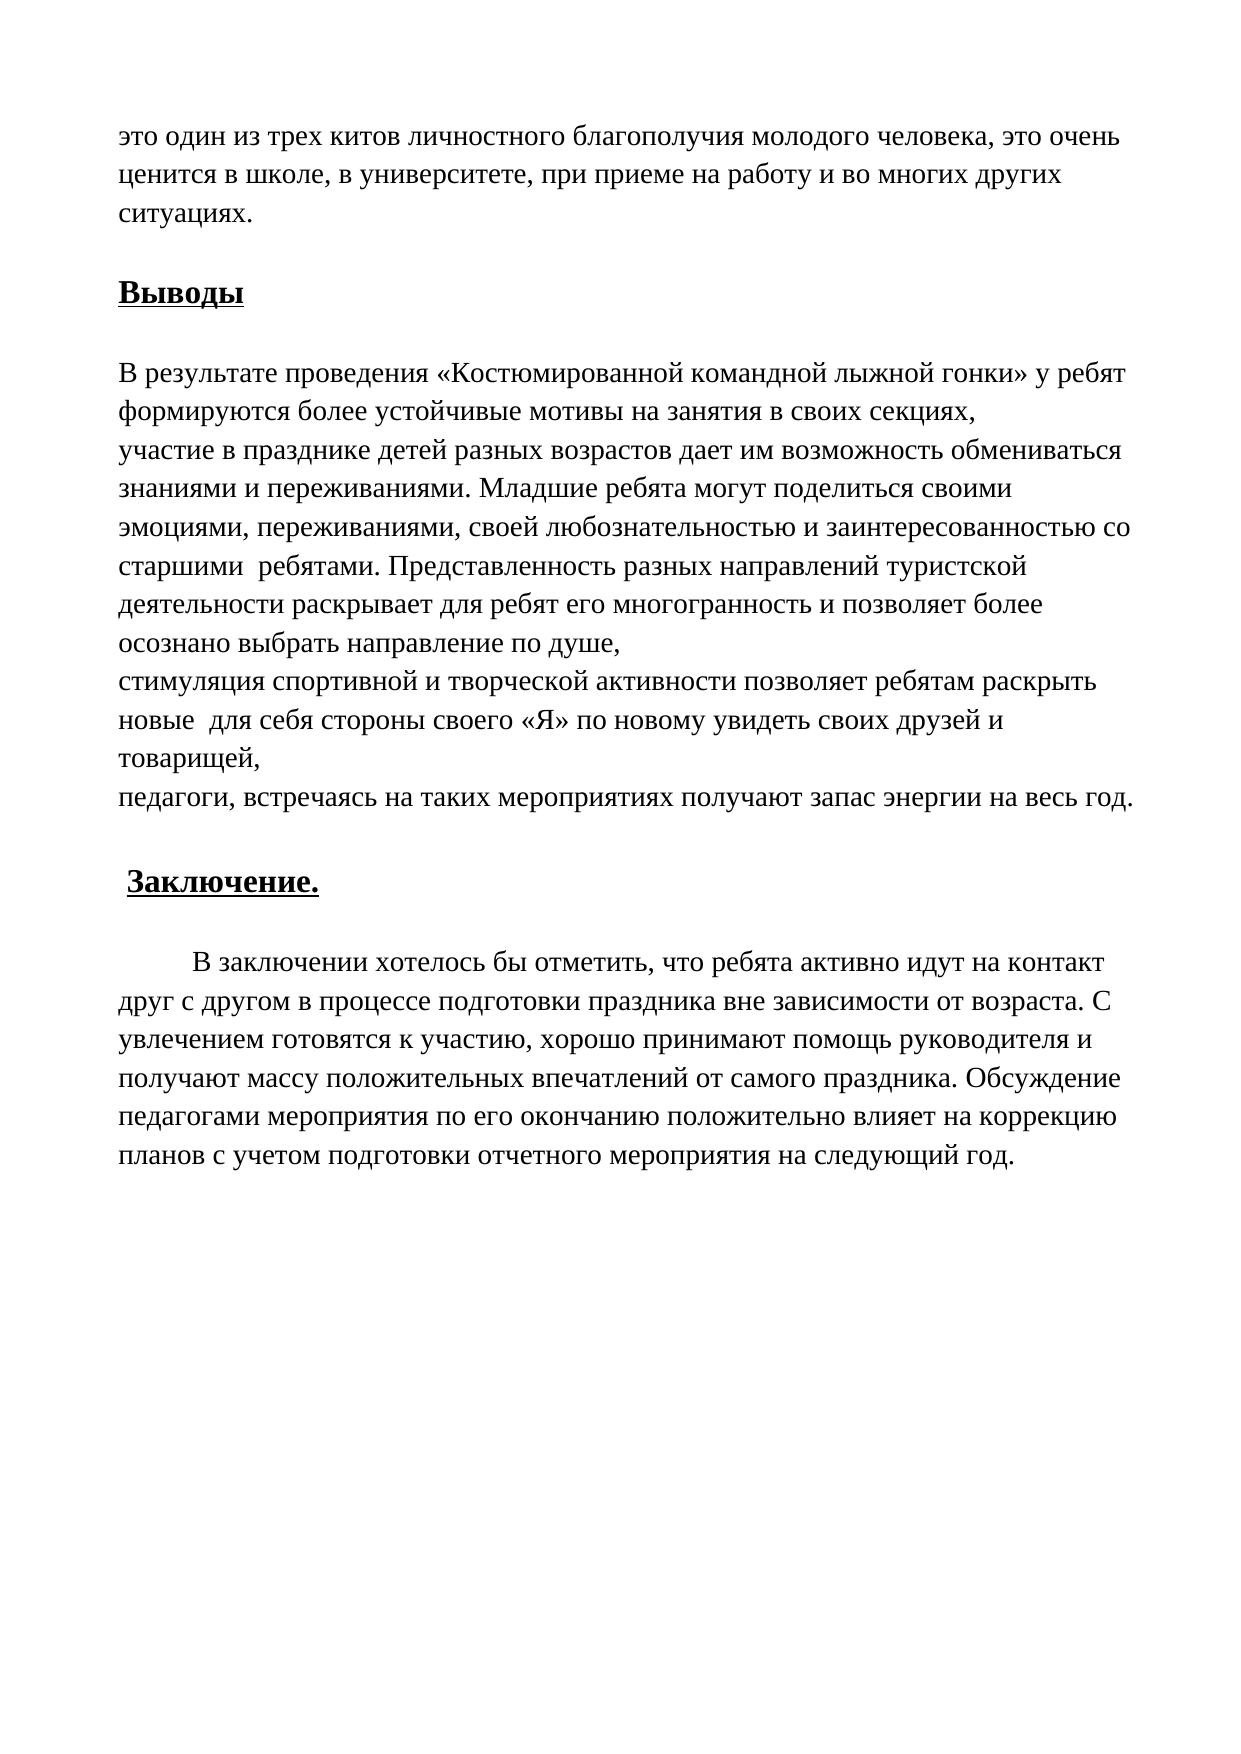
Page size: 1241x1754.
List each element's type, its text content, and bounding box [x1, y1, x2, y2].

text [118, 118, 1152, 229]
text В заключении хотелось бы отметить, что ребята активно идут на контакт друг с другом в процессе подготовки праздника вне зависимости от возраста. С увлечением готовятся к участию, хорошо принимают помощь руководителя и получают массу положительных впечатлений от самого праздника. Обсуждение педагогами мероприятия по его окончанию положительно влияет на коррекцию планов с учетом подготовки отчетного мероприятия на следующий год. [118, 944, 1152, 1170]
text Заключение. [118, 861, 1152, 900]
text Выводы [118, 272, 1152, 311]
text педагоги, встречаясь на таких мероприятиях получают запас энергии на весь год. [118, 779, 1152, 812]
text В результате проведения «Костюмированной командной лыжной гонки» у ребят формируются более устойчивые мотивы на занятия в своих секциях, [118, 355, 1152, 427]
text стимуляция спортивной и творческой активности позволяет ребятам раскрыть новые для себя стороны своего «Я» по новому увидеть своих друзей и товарищей, [118, 663, 1152, 774]
text участие в празднике детей разных возрастов дает им возможность обмениваться знаниями и переживаниями. Младшие ребята могут поделиться своими эмоциями, переживаниями, своей любознательностью и заинтересованностью со старшими ребятами. Представленность разных направлений туристской деятельности раскрывает для ребят его многогранность и позволяет более осознано выбрать направление по душе, [118, 432, 1152, 658]
